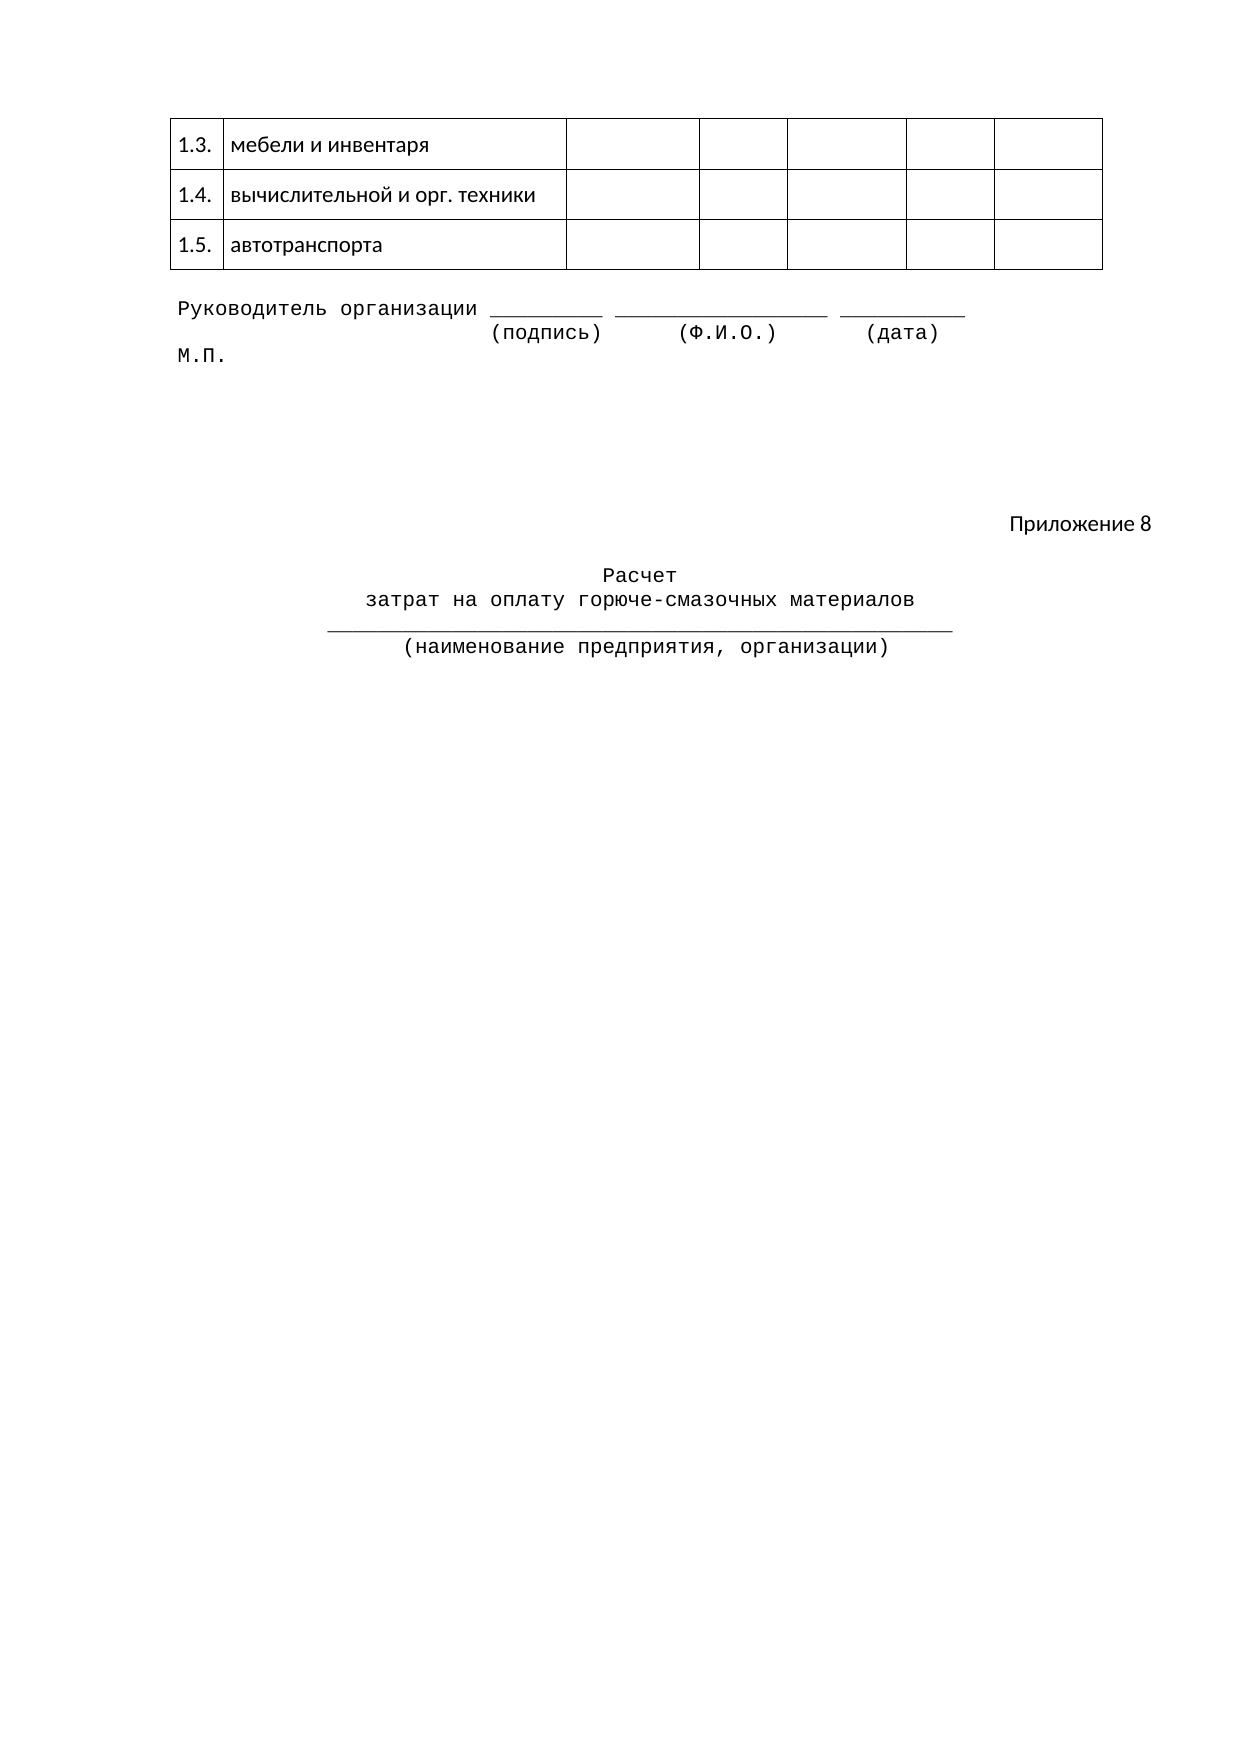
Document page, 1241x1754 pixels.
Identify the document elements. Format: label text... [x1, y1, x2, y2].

table_cell 1.3. [171, 119, 223, 168]
table_cell [907, 119, 994, 168]
text затрат на оплату горюче-смазочных материалов [177, 589, 1152, 612]
table_cell мебели и инвентаря [224, 119, 566, 168]
table_cell 1.5. [171, 220, 223, 269]
text (подпись) (Ф.И.О.) (дата) [177, 322, 1152, 345]
table_cell [788, 220, 906, 269]
text __________________________________________________ [177, 612, 1152, 636]
table_cell [995, 119, 1102, 168]
table_cell [995, 220, 1102, 269]
table_cell [567, 220, 699, 269]
table_cell [700, 119, 787, 168]
table_cell [567, 170, 699, 219]
text Приложение 8 [177, 509, 1152, 537]
table_cell вычислительной и орг. техники [224, 170, 566, 219]
text (наименование предприятия, организации) [177, 636, 1152, 660]
text Руководитель организации _________ _________________ __________ [177, 298, 1152, 322]
table_cell [700, 220, 787, 269]
table_cell [567, 119, 699, 168]
text М.П. [177, 345, 1152, 369]
table_cell 1.4. [171, 170, 223, 219]
table_cell [788, 119, 906, 168]
table_cell [700, 170, 787, 219]
table_cell автотранспорта [224, 220, 566, 269]
table_cell [788, 170, 906, 219]
table_cell [907, 220, 994, 269]
table_cell [995, 170, 1102, 219]
text Расчет [177, 565, 1152, 589]
table_cell [907, 170, 994, 219]
